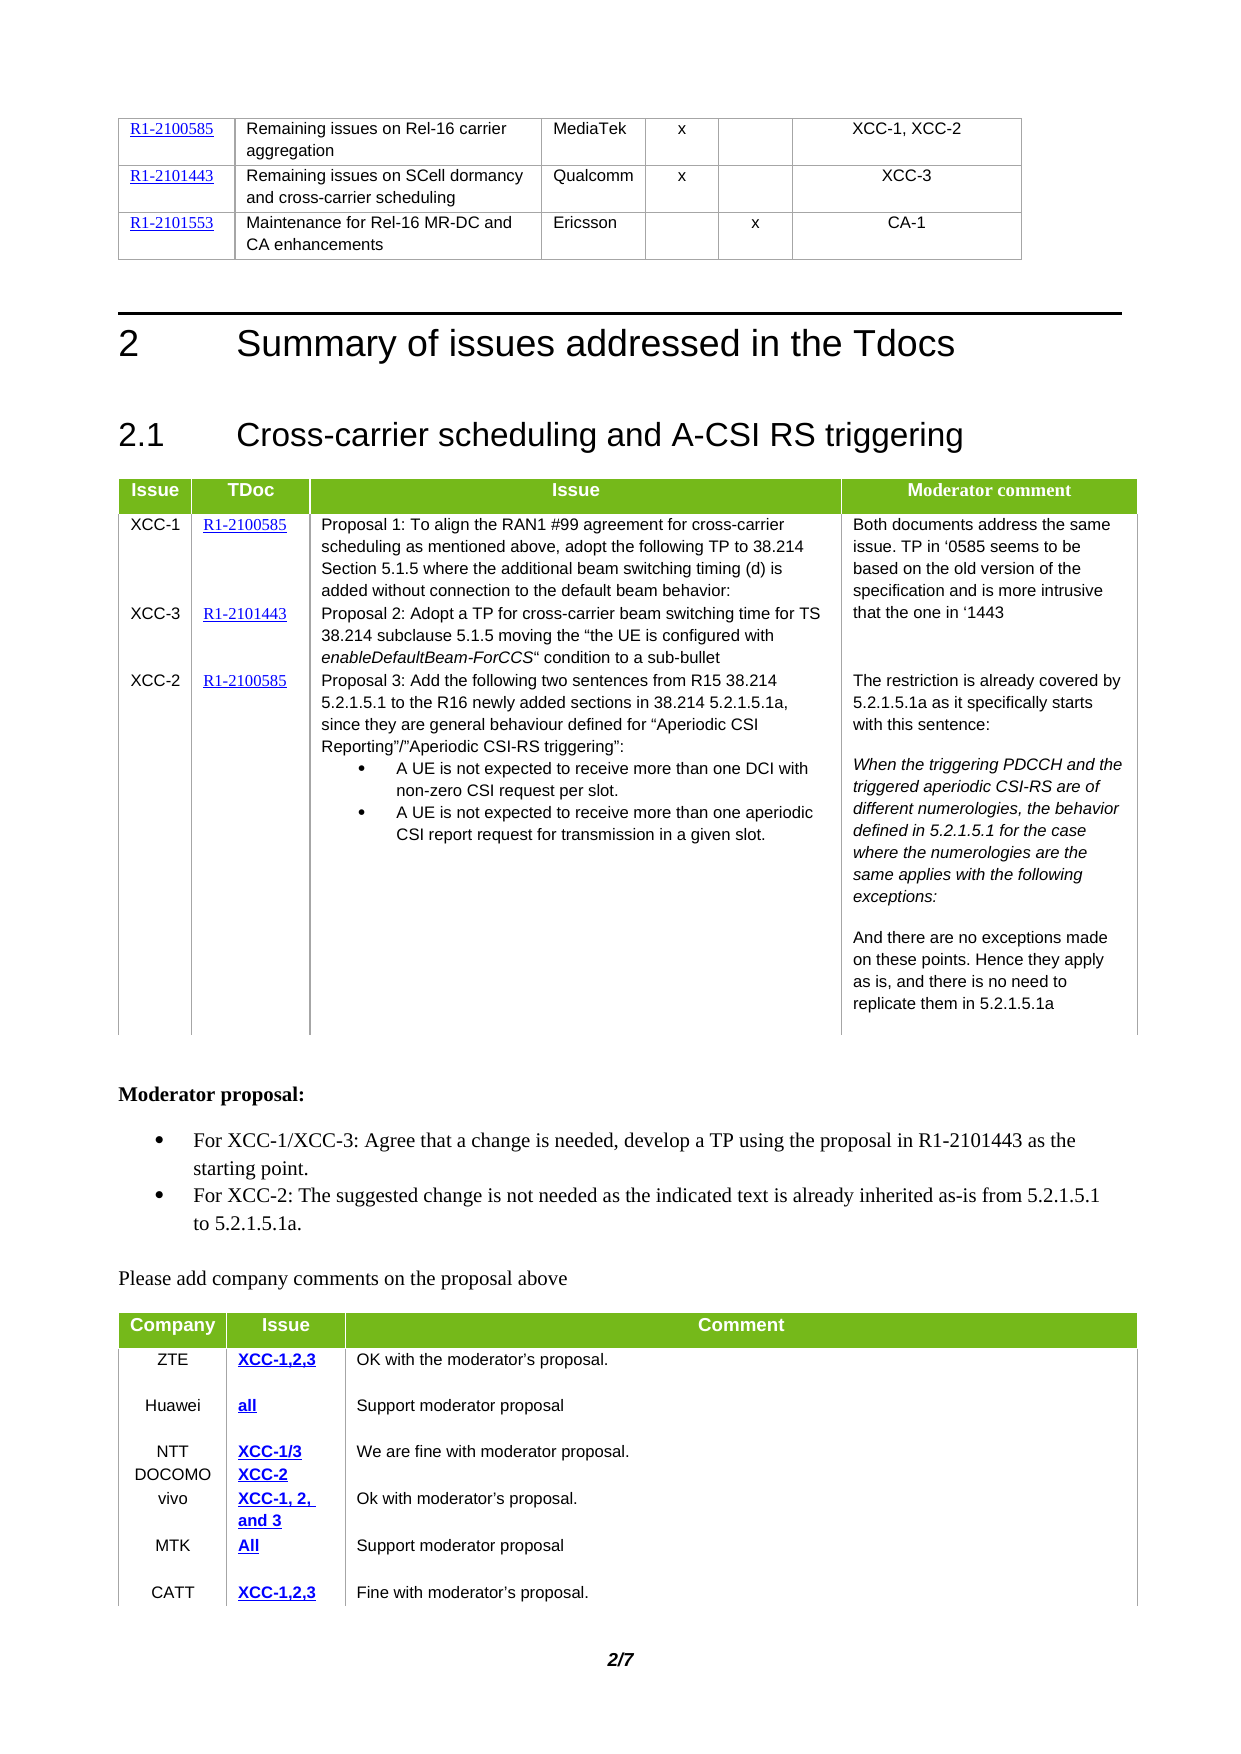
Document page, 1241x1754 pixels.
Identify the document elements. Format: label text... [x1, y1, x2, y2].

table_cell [346, 1583, 1137, 1606]
table_cell [646, 213, 718, 259]
table_cell Remaining issues on SCell dormancy and cross-carrier scheduling [236, 166, 541, 212]
table_cell Huawei [119, 1395, 226, 1442]
table_cell [719, 119, 792, 165]
table_header Issue [227, 1313, 345, 1348]
table_cell Proposal 3: Add the following two sentences from R15 38.214 5.2.1.5.1 to the R16 newly added sections in 38.214 5.2.1.5.1a, since they are general behaviour defined for “Aperiodic CSI Reporting”/”Aperiodic CSI-RS triggering”: A UE is not expected to receive more than one DCI with non-zero CSI request per slot. A UE is not expected to receive more than one aperiodic CSI report request for transmission in a given slot. [311, 671, 841, 1035]
table_cell x [646, 166, 718, 212]
table_cell NTT DOCOMO [119, 1442, 226, 1489]
table_cell CA-1 [793, 213, 1021, 259]
table_header TDoc [192, 479, 309, 514]
table_cell x [646, 119, 718, 165]
table_cell XCC-3 [793, 166, 1021, 212]
table_cell All [227, 1536, 345, 1583]
table_cell x [719, 213, 792, 259]
table_cell all [227, 1395, 345, 1442]
table_cell R1-2100585 [192, 515, 309, 604]
table_cell MTK [119, 1536, 226, 1583]
table_cell Support moderator proposal [346, 1395, 1137, 1442]
table_cell XCC-2 [119, 671, 191, 1035]
table_cell [719, 166, 792, 212]
table_header Company [119, 1313, 226, 1348]
table_cell Qualcomm [542, 166, 645, 212]
table_cell Ok with moderator’s proposal. [346, 1489, 1137, 1536]
table_cell Proposal 1: To align the RAN1 #99 agreement for cross-carrier scheduling as mentioned above, adopt the following TP to 38.214 Section 5.1.5 where the additional beam switching timing (d) is added without connection to the default beam behavior: [311, 515, 841, 604]
table_header Moderator comment [842, 479, 1137, 514]
table_cell XCC-3 [119, 604, 191, 671]
table_cell Remaining issues on Rel-16 carrier aggregation [236, 119, 541, 165]
table_cell vivo [119, 1489, 226, 1536]
table_cell Proposal 2: Adopt a TP for cross-carrier beam switching time for TS 38.214 subclause 5.1.5 moving the “the UE is configured with enableDefaultBeam-ForCCS“ condition to a sub-bullet [311, 604, 841, 671]
subtitle 2 Summary of issues addressed in the Tdocs [118, 315, 1122, 365]
table_cell OK with the moderator’s proposal. [346, 1350, 1137, 1395]
table_cell R1-2101553 [119, 213, 234, 259]
table_cell XCC-1 [119, 515, 191, 604]
text Moderator proposal: [118, 1082, 1122, 1106]
table_cell XCC-1,2,3 [227, 1350, 345, 1395]
text Please add company comments on the proposal above [118, 1266, 1122, 1290]
table_cell R1-2101443 [192, 604, 309, 671]
table_cell Maintenance for Rel-16 MR-DC and CA enhancements [236, 213, 541, 259]
table_cell XCC-1/3 XCC-2 [227, 1442, 345, 1489]
table_header Issue [311, 479, 841, 514]
list For XCC-1/XCC-3: Agree that a change is needed, develop a TP using the proposal in R1-2101443 as the starting point. [156, 1128, 1122, 1179]
table_cell The restriction is already covered by 5.2.1.5.1a as it specifically starts with this sentence: When the triggering PDCCH and the triggered aperiodic CSI-RS are of different numerologies, the behavior defined in 5.2.1.5.1 for the case where the numerologies are the same applies with the following exceptions: And there are no exceptions made on these points. Hence they apply as is, and there is no need to replicate them in 5.2.1.5.1a [842, 671, 1137, 1035]
table_cell R1-2100585 [192, 671, 309, 1035]
table_cell XCC-1, XCC-2 [793, 119, 1021, 165]
table_cell We are fine with moderator proposal. [346, 1442, 1137, 1489]
table_cell Support moderator proposal [346, 1536, 1137, 1583]
subtitle 2.1 Cross-carrier scheduling and A-CSI RS triggering [118, 406, 1122, 453]
table_header Issue [119, 479, 191, 514]
table_cell ZTE [119, 1350, 226, 1395]
table_header Comment [346, 1313, 1137, 1348]
table_cell XCC-1,2,3 [227, 1583, 345, 1606]
table_cell MediaTek [542, 119, 645, 165]
table_cell R1-2101443 [119, 166, 234, 212]
list For XCC-2: The suggested change is not needed as the indicated text is already inherited as-is from 5.2.1.5.1 to 5.2.1.5.1a. [156, 1183, 1122, 1235]
table_cell Both documents address the same issue. TP in ‘0585 seems to be based on the old version of the specification and is more intrusive that the one in ‘1443 [842, 515, 1137, 671]
table_cell Ericsson [542, 213, 645, 259]
table_cell R1-2100585 [119, 119, 234, 165]
table_cell XCC-1, 2, and 3 [227, 1489, 345, 1536]
table_cell CATT [119, 1583, 226, 1606]
